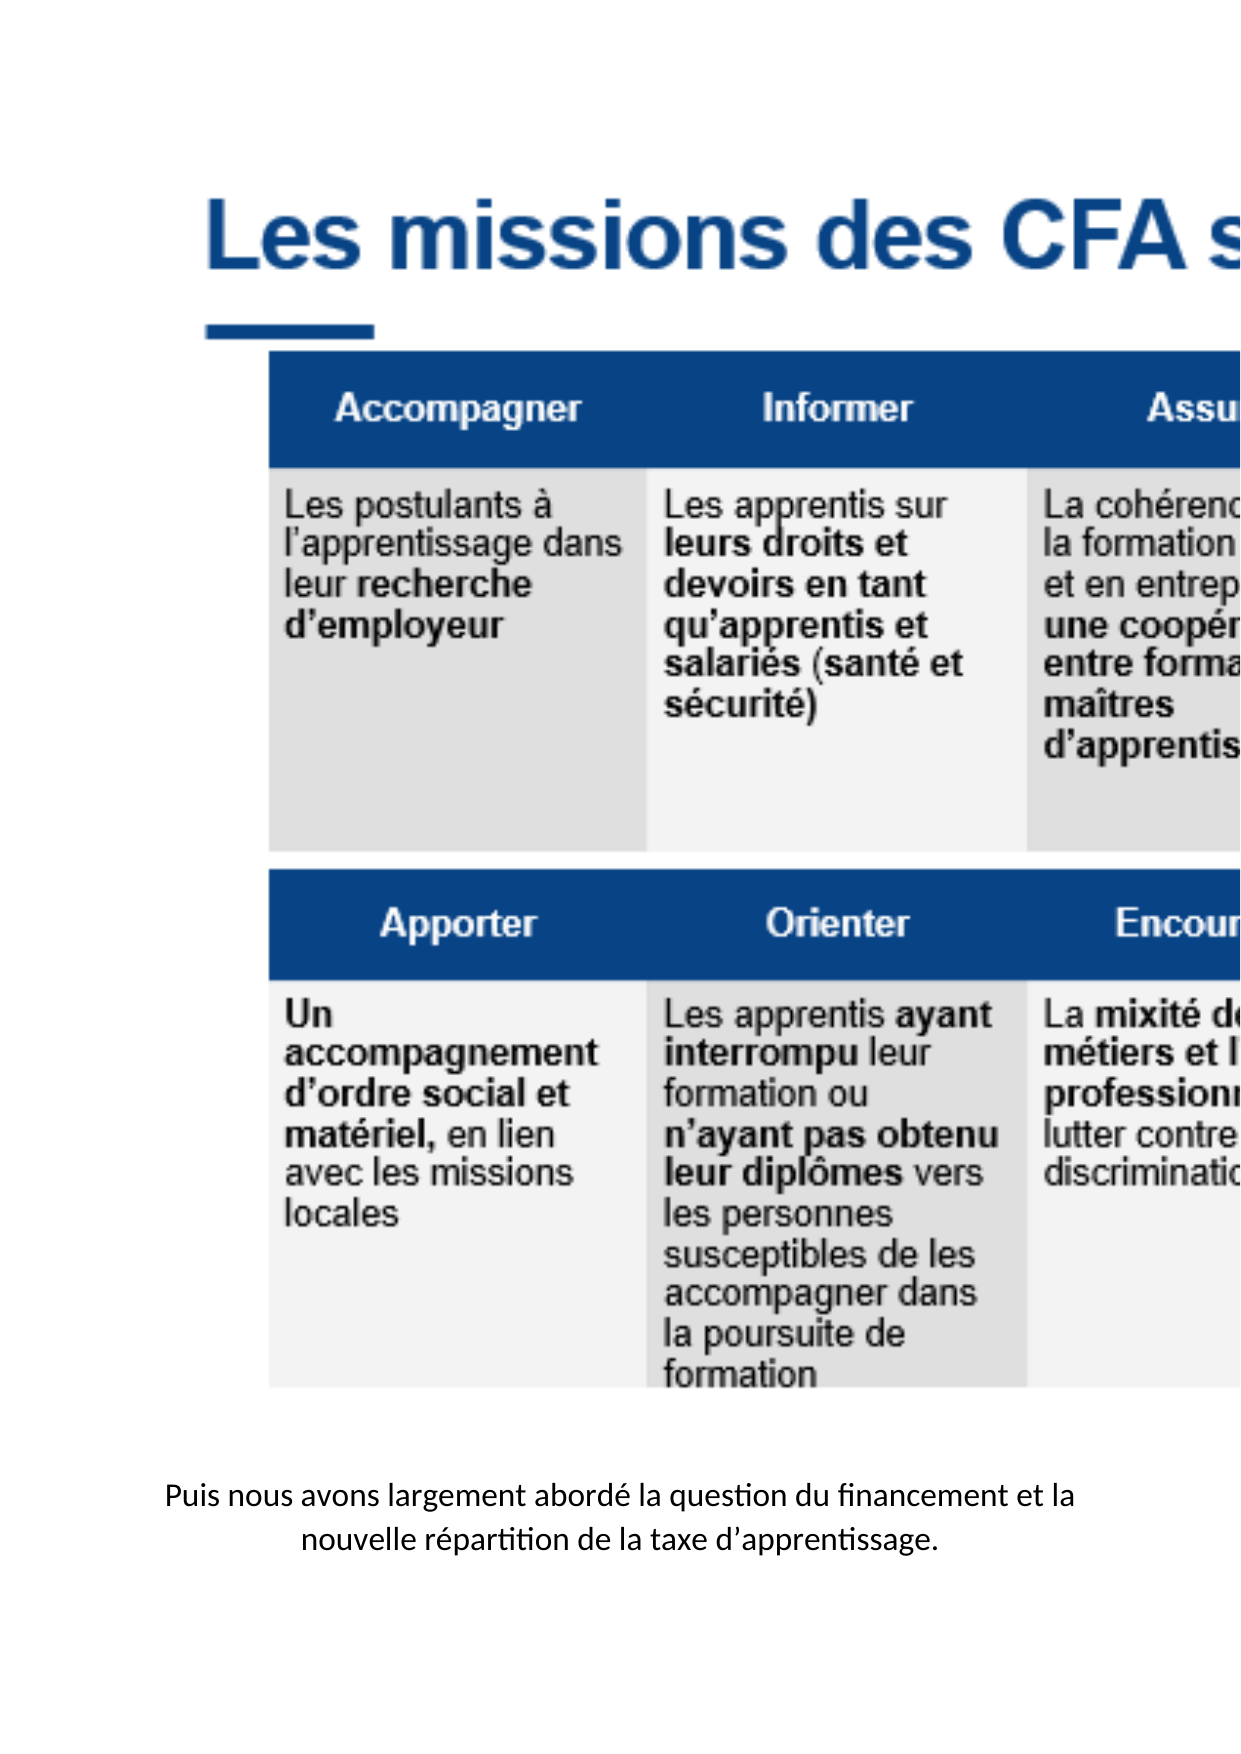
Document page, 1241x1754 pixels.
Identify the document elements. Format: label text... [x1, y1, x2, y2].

text Puis nous avons largement abordé la question du financement et la nouvelle répartition de la taxe d’apprentissage. [148, 1474, 1093, 1559]
picture [147, 147, 1241, 1400]
